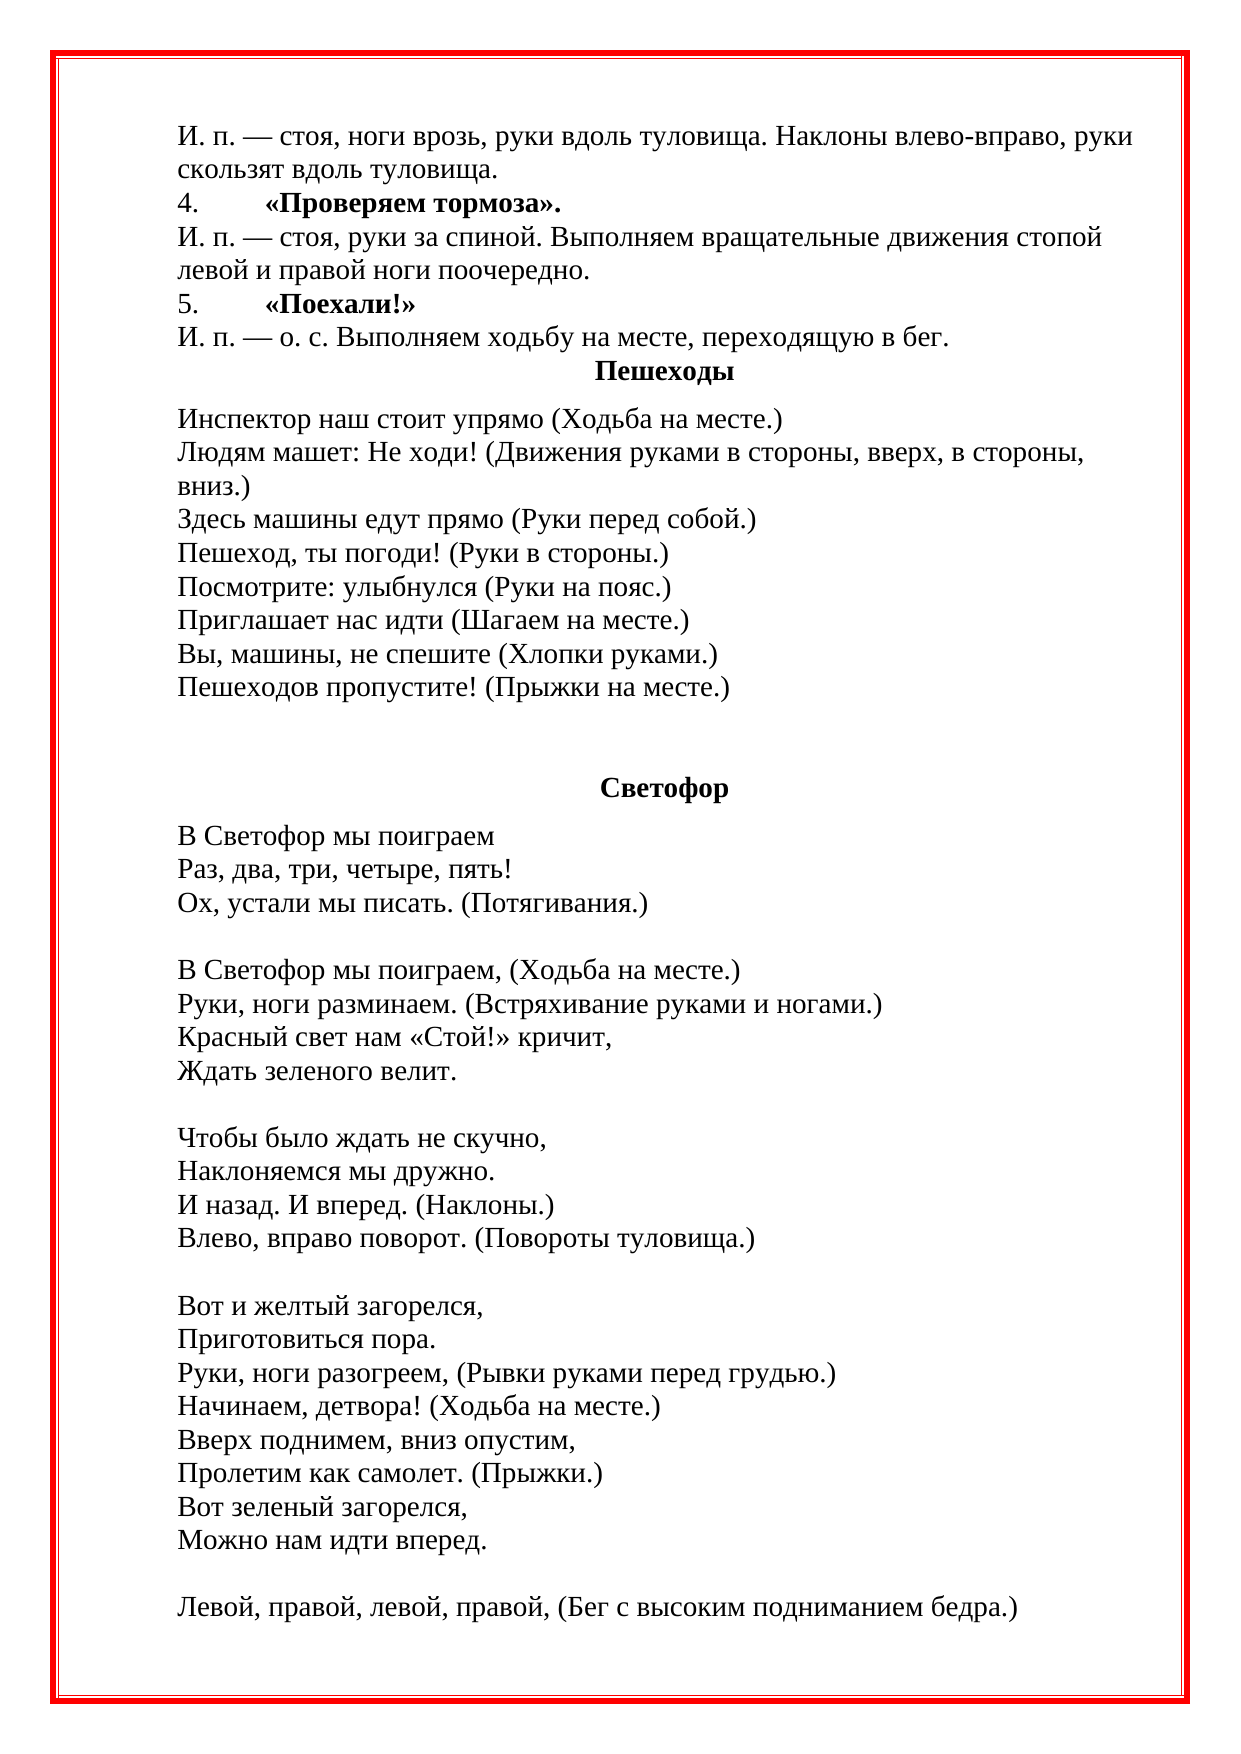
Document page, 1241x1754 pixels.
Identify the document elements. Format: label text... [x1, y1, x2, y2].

text Красный свет нам «Стой!» кричит, [177, 1019, 1152, 1053]
text Руки, ноги разминаем. (Встряхивание руками и ногами.) [177, 986, 1152, 1019]
text Приготовиться пора. [177, 1321, 1152, 1355]
text Вот зеленый загорелся, [177, 1489, 1152, 1522]
text И назад. И вперед. (Наклоны.) [177, 1187, 1152, 1221]
text Посмотрите: улыбнулся (Руки на пояс.) [177, 569, 1152, 602]
text И. п. — о. с. Выполняем ходьбу на месте, переходящую в бег. [177, 319, 1152, 353]
text Вы, машины, не спешите (Хлопки руками.) [177, 636, 1152, 669]
text Раз, два, три, четыре, пять! [177, 852, 1152, 885]
text 4. «Проверяем тормоза». [177, 185, 1152, 219]
text Руки, ноги разогреем, (Рывки руками перед грудью.) [177, 1355, 1152, 1388]
text Пешеход, ты погоди! (Руки в стороны.) [177, 535, 1152, 569]
text Приглашает нас идти (Шагаем на месте.) [177, 602, 1152, 636]
text Людям машет: Не ходи! (Движения руками в стороны, вверх, в стороны, вниз.) [177, 434, 1152, 502]
text Левой, правой, левой, правой, (Бег с высоким подниманием бедра.) [177, 1589, 1152, 1623]
text Здесь машины едут прямо (Руки перед собой.) [177, 502, 1152, 535]
text В Светофор мы поиграем, (Ходьба на месте.) [177, 952, 1152, 986]
text Чтобы было ждать не скучно, [177, 1120, 1152, 1153]
text Можно нам идти вперед. [177, 1522, 1152, 1556]
text И. п. — стоя, ноги врозь, руки вдоль туловища. Наклоны влево-вправо, руки скользят вдоль туловища. [177, 118, 1152, 185]
text Инспектор наш стоит упрямо (Ходьба на месте.) [177, 401, 1152, 434]
text Ох, устали мы писать. (Потягивания.) [177, 885, 1152, 919]
text В Светофор мы поиграем [177, 818, 1152, 852]
text 5. «Поехали!» [177, 286, 1152, 319]
text Пролетим как самолет. (Прыжки.) [177, 1455, 1152, 1489]
text Светофор [177, 770, 1152, 803]
text Наклоняемся мы дружно. [177, 1153, 1152, 1187]
text Начинаем, детвора! (Ходьба на месте.) [177, 1388, 1152, 1422]
text И. п. — стоя, руки за спиной. Выполняем вращательные движения стопой левой и правой ноги поочередно. [177, 219, 1152, 286]
text Пешеходов пропустите! (Прыжки на месте.) [177, 669, 1152, 703]
text Влево, вправо поворот. (Повороты туловища.) [177, 1221, 1152, 1254]
text Пешеходы [177, 353, 1152, 386]
text Ждать зеленого велит. [177, 1053, 1152, 1086]
text Вот и желтый загорелся, [177, 1288, 1152, 1321]
text Вверх поднимем, вниз опустим, [177, 1422, 1152, 1455]
